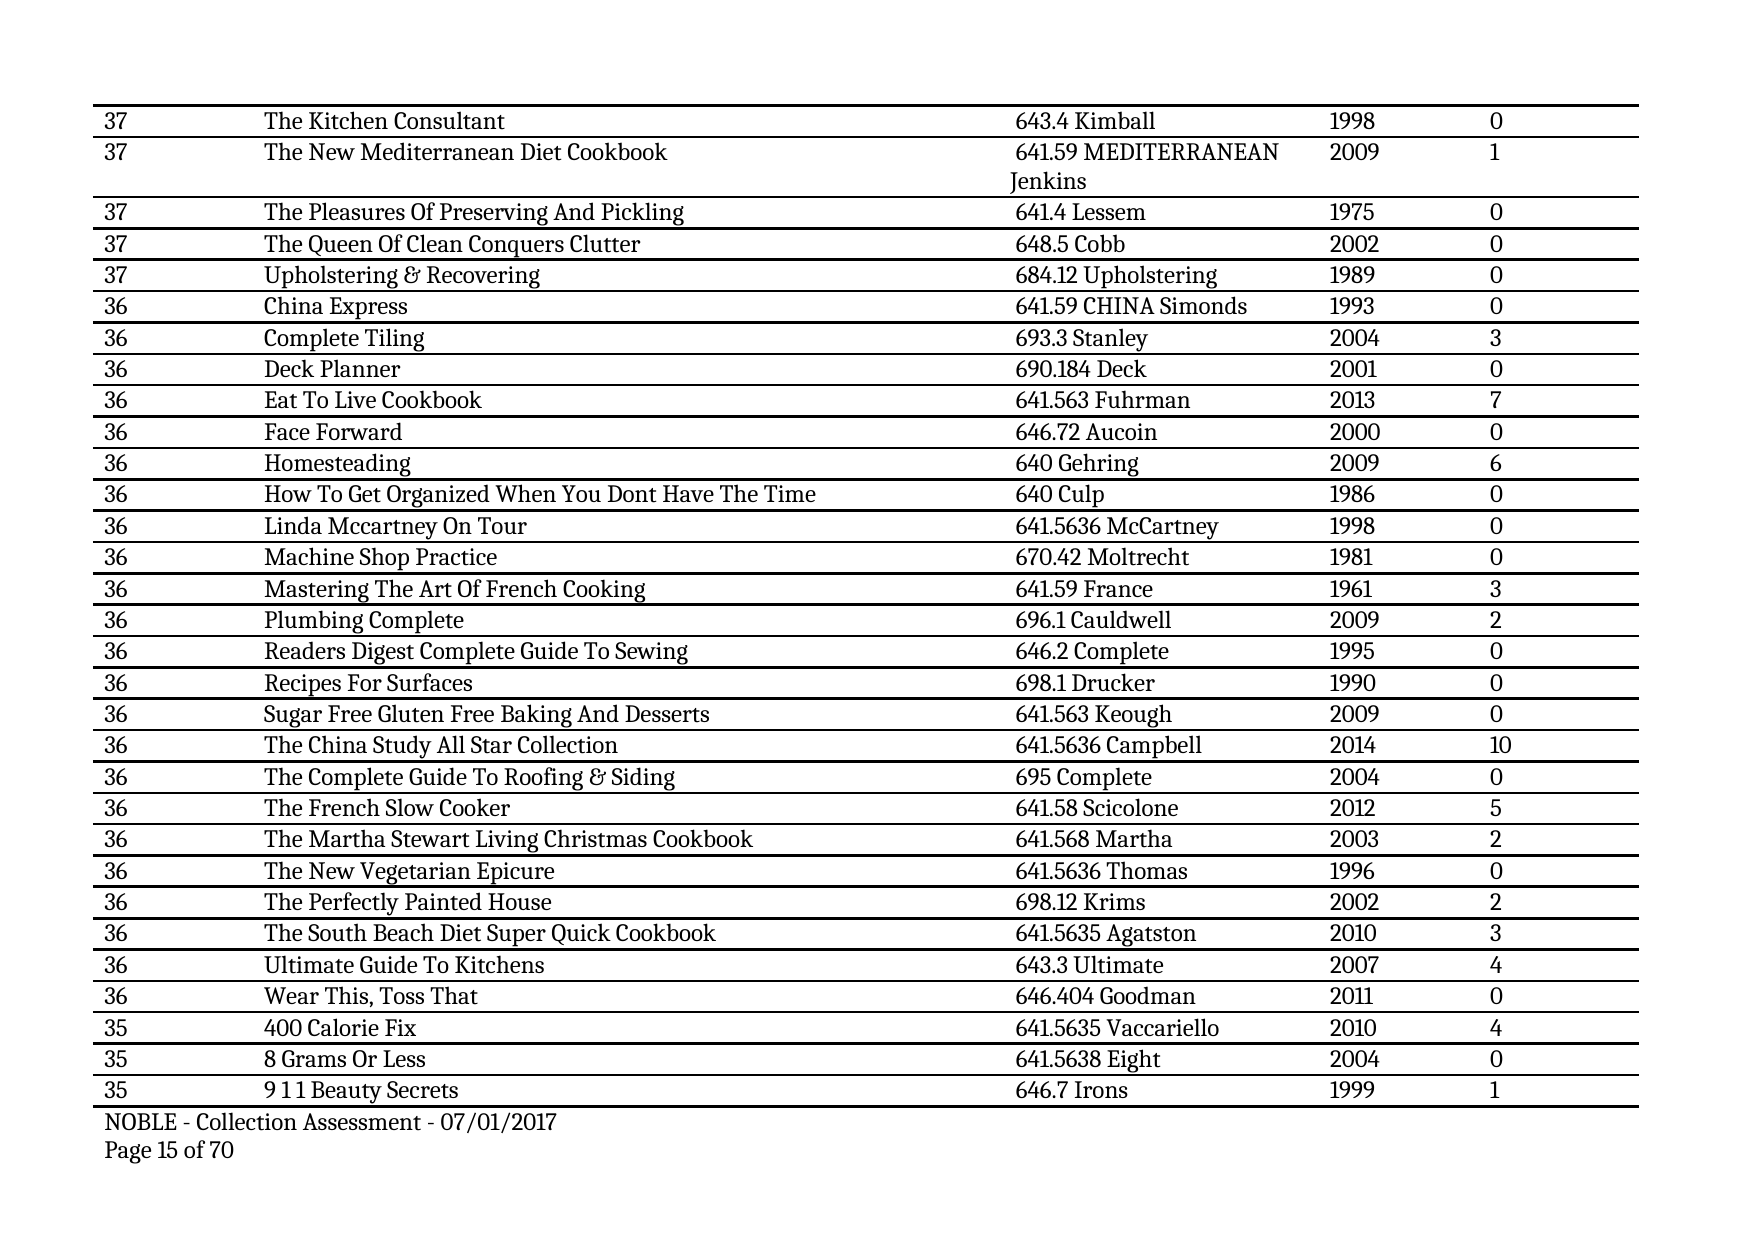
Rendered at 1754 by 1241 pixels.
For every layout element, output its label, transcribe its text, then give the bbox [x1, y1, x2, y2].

table_cell 1999 [1319, 1076, 1478, 1105]
table_cell 0 [1479, 669, 1638, 697]
table_cell 641.5638 Eight [999, 1045, 1319, 1073]
table_cell 0 [1479, 198, 1638, 227]
table_cell 6 [1479, 449, 1638, 478]
table_cell 37 [93, 198, 253, 227]
table_cell Wear This, Toss That [253, 982, 999, 1011]
table_cell 684.12 Upholstering [999, 261, 1319, 290]
table_cell 4 [1479, 1013, 1638, 1042]
table_cell 3 [1479, 575, 1638, 603]
table_cell 36 [93, 825, 253, 854]
table_cell 698.12 Krims [999, 888, 1319, 917]
table_cell 36 [93, 700, 253, 729]
table_cell Complete Tiling [253, 324, 999, 352]
table_cell 695 Complete [999, 763, 1319, 791]
table_cell 641.5636 Campbell [999, 731, 1319, 760]
table_cell 696.1 Cauldwell [999, 606, 1319, 634]
table_cell 641.568 Martha [999, 825, 1319, 854]
table_cell 641.4 Lessem [999, 198, 1319, 227]
table_cell 36 [93, 324, 253, 352]
table_cell 3 [1479, 324, 1638, 352]
table_cell 1995 [1319, 637, 1478, 666]
table_cell 36 [93, 763, 253, 791]
table_cell 646.7 Irons [999, 1076, 1319, 1105]
table_cell 36 [93, 575, 253, 603]
table_cell 36 [93, 731, 253, 760]
table_cell 0 [1479, 418, 1638, 446]
table_cell 35 [93, 1045, 253, 1073]
table_cell 0 [1479, 230, 1638, 258]
table_cell 0 [1479, 857, 1638, 885]
table_cell 2 [1479, 888, 1638, 917]
table_cell 1 [1479, 138, 1638, 196]
table_cell 2012 [1319, 794, 1478, 823]
table_cell 35 [93, 1076, 253, 1105]
table_cell 37 [93, 138, 253, 196]
table_cell 2 [1479, 825, 1638, 854]
table_cell 0 [1479, 355, 1638, 384]
table_cell 1998 [1319, 512, 1478, 541]
table_cell 2010 [1319, 1013, 1478, 1042]
table_cell 36 [93, 481, 253, 509]
table_cell 1981 [1319, 543, 1478, 572]
table_cell Upholstering & Recovering [253, 261, 999, 290]
table_cell 693.3 Stanley [999, 324, 1319, 352]
table_cell 0 [1479, 763, 1638, 791]
table_cell 1989 [1319, 261, 1478, 290]
table_cell 36 [93, 857, 253, 885]
table_cell 641.563 Keough [999, 700, 1319, 729]
table_cell Deck Planner [253, 355, 999, 384]
table_cell How To Get Organized When You Dont Have The Time [253, 481, 999, 509]
table_cell 36 [93, 543, 253, 572]
table_cell 1975 [1319, 198, 1478, 227]
table_cell 2009 [1319, 700, 1478, 729]
table_cell Mastering The Art Of French Cooking [253, 575, 999, 603]
table_cell 2004 [1319, 1045, 1478, 1073]
table_cell Plumbing Complete [253, 606, 999, 634]
table_cell The Queen Of Clean Conquers Clutter [253, 230, 999, 258]
table_cell 641.58 Scicolone [999, 794, 1319, 823]
table_cell 641.5635 Vaccariello [999, 1013, 1319, 1042]
table_cell 2002 [1319, 888, 1478, 917]
table_cell 2000 [1319, 418, 1478, 446]
table_cell 36 [93, 292, 253, 321]
table_cell 37 [93, 230, 253, 258]
table_cell The Perfectly Painted House [253, 888, 999, 917]
table_cell 2013 [1319, 386, 1478, 415]
table_cell The Pleasures Of Preserving And Pickling [253, 198, 999, 227]
table_cell 1 [1479, 1076, 1638, 1105]
table_cell Recipes For Surfaces [253, 669, 999, 697]
table_cell 2001 [1319, 355, 1478, 384]
table_cell 641.5636 Thomas [999, 857, 1319, 885]
table_cell 2004 [1319, 324, 1478, 352]
table_cell 1990 [1319, 669, 1478, 697]
table_cell Homesteading [253, 449, 999, 478]
table_cell 36 [93, 669, 253, 697]
table_cell 641.59 France [999, 575, 1319, 603]
table_cell 2007 [1319, 951, 1478, 979]
table_cell 0 [1479, 543, 1638, 572]
table_cell Ultimate Guide To Kitchens [253, 951, 999, 979]
table_cell The Kitchen Consultant [253, 107, 999, 136]
table_cell The China Study All Star Collection [253, 731, 999, 760]
table_cell 2004 [1319, 763, 1478, 791]
table_cell 648.5 Cobb [999, 230, 1319, 258]
table_cell The New Vegetarian Epicure [253, 857, 999, 885]
table_cell 2009 [1319, 449, 1478, 478]
table_cell Linda Mccartney On Tour [253, 512, 999, 541]
table_cell 3 [1479, 920, 1638, 948]
table_cell 2002 [1319, 230, 1478, 258]
table_cell 641.59 MEDITERRANEAN Jenkins [999, 138, 1319, 196]
table_cell China Express [253, 292, 999, 321]
table_cell 0 [1479, 261, 1638, 290]
table_cell 670.42 Moltrecht [999, 543, 1319, 572]
table_cell 2003 [1319, 825, 1478, 854]
table_cell 2009 [1319, 606, 1478, 634]
table_cell 36 [93, 449, 253, 478]
table_cell 10 [1479, 731, 1638, 760]
table_cell 646.2 Complete [999, 637, 1319, 666]
table_cell 2 [1479, 606, 1638, 634]
table_cell 36 [93, 920, 253, 948]
table_cell 0 [1479, 982, 1638, 1011]
table_cell 5 [1479, 794, 1638, 823]
table_cell 2009 [1319, 138, 1478, 196]
table_cell 643.4 Kimball [999, 107, 1319, 136]
table_cell The New Mediterranean Diet Cookbook [253, 138, 999, 196]
table_cell 698.1 Drucker [999, 669, 1319, 697]
table_cell 0 [1479, 700, 1638, 729]
table_cell 690.184 Deck [999, 355, 1319, 384]
table_cell 37 [93, 261, 253, 290]
table_cell 36 [93, 951, 253, 979]
table_cell The South Beach Diet Super Quick Cookbook [253, 920, 999, 948]
table_cell Eat To Live Cookbook [253, 386, 999, 415]
table_cell 36 [93, 637, 253, 666]
table_cell 8 Grams Or Less [253, 1045, 999, 1073]
table_cell 36 [93, 386, 253, 415]
table_cell 1996 [1319, 857, 1478, 885]
table_cell 0 [1479, 292, 1638, 321]
table_cell 2011 [1319, 982, 1478, 1011]
table_cell The French Slow Cooker [253, 794, 999, 823]
table_cell 36 [93, 512, 253, 541]
table_cell Machine Shop Practice [253, 543, 999, 572]
table_cell 640 Culp [999, 481, 1319, 509]
table_cell 2010 [1319, 920, 1478, 948]
table_cell 2014 [1319, 731, 1478, 760]
table_cell 36 [93, 418, 253, 446]
table_cell 400 Calorie Fix [253, 1013, 999, 1042]
table_cell The Martha Stewart Living Christmas Cookbook [253, 825, 999, 854]
table_cell 1998 [1319, 107, 1478, 136]
table_cell 37 [93, 107, 253, 136]
table_cell 7 [1479, 386, 1638, 415]
table_cell 36 [93, 794, 253, 823]
table_cell 641.563 Fuhrman [999, 386, 1319, 415]
table_cell 640 Gehring [999, 449, 1319, 478]
table_cell 4 [1479, 951, 1638, 979]
table_cell 0 [1479, 481, 1638, 509]
table_cell 0 [1479, 637, 1638, 666]
table_cell 646.72 Aucoin [999, 418, 1319, 446]
table_cell Sugar Free Gluten Free Baking And Desserts [253, 700, 999, 729]
table_cell 1961 [1319, 575, 1478, 603]
table_cell 35 [93, 1013, 253, 1042]
table_cell 643.3 Ultimate [999, 951, 1319, 979]
table_cell 36 [93, 982, 253, 1011]
table_cell 641.59 CHINA Simonds [999, 292, 1319, 321]
table_cell 0 [1479, 1045, 1638, 1073]
table_cell 0 [1479, 512, 1638, 541]
table_cell 1986 [1319, 481, 1478, 509]
table_cell 36 [93, 355, 253, 384]
table_cell 36 [93, 606, 253, 634]
table_cell 641.5635 Agatston [999, 920, 1319, 948]
table_cell Face Forward [253, 418, 999, 446]
table_cell 9 1 1 Beauty Secrets [253, 1076, 999, 1105]
table_cell 641.5636 McCartney [999, 512, 1319, 541]
table_cell 1993 [1319, 292, 1478, 321]
table_cell 36 [93, 888, 253, 917]
table_cell 646.404 Goodman [999, 982, 1319, 1011]
table_cell 0 [1479, 107, 1638, 136]
table_cell The Complete Guide To Roofing & Siding [253, 763, 999, 791]
table_cell Readers Digest Complete Guide To Sewing [253, 637, 999, 666]
